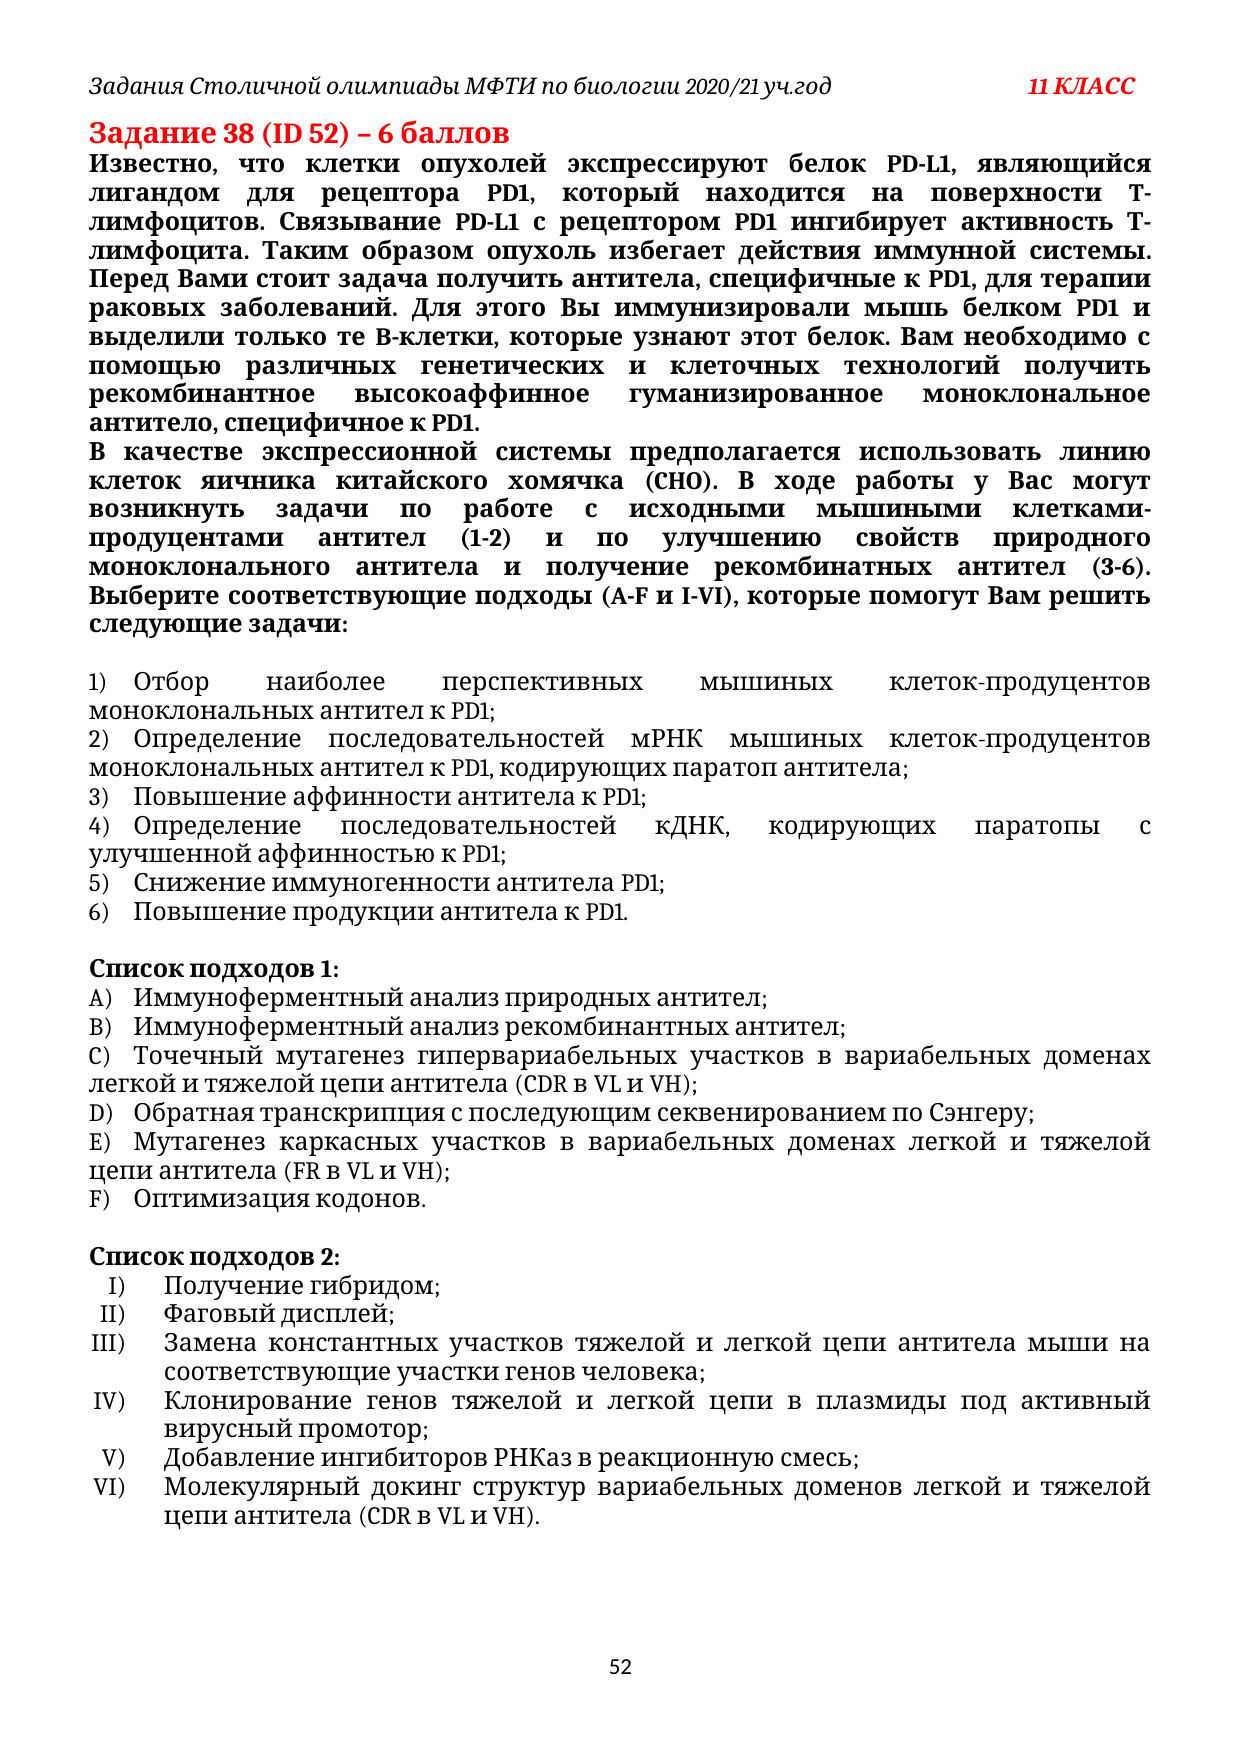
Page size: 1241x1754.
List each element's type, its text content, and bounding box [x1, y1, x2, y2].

list Отбор наиболее перспективных мышиных клеток-продуцентов моноклональных антител к PD1; [89, 668, 1152, 725]
text В качестве экспрессионной системы предполагается использовать линию клеток яичника китайского хомячка (CHO). В ходе работы у Вас могут возникнуть задачи по работе с исходными мышиными клетками-продуцентами антител (1-2) и по улучшению свойств природного моноклонального антитела и получение рекомбинатных антител (3-6). Выберите соответствующие подходы (A-F и I-VI), которые помогут Вам решить следующие задачи: [89, 438, 1152, 639]
list Снижение иммуногенности антитела PD1; [89, 869, 1152, 898]
text Список подходов 1: [89, 955, 1152, 984]
list Определение последовательностей кДНК, кодирующих паратопы с улучшенной аффинностью к PD1; [89, 812, 1152, 869]
list Точечный мутагенез гипервариабельных участков в вариабельных доменах легкой и тяжелой цепи антитела (CDR в VL и VH); [89, 1042, 1152, 1099]
text Список подходов 2: [89, 1243, 1152, 1272]
list Повышение аффинности антитела к PD1; [89, 783, 1152, 812]
list Мутагенез каркасных участков в вариабельных доменах легкой и тяжелой цепи антитела (FR в VL и VH); [89, 1128, 1152, 1185]
list Молекулярный докинг структур вариабельных доменов легкой и тяжелой цепи антитела (CDR в VL и VH). [126, 1473, 1152, 1530]
list Обратная транскрипция с последующим секвенированием по Сэнгеру; [89, 1099, 1152, 1128]
list Иммуноферментный анализ природных антител; [89, 984, 1152, 1013]
list Получение гибридом; [126, 1272, 1152, 1300]
list Замена константных участков тяжелой и легкой цепи антитела мыши на соответствующие участки генов человека; [126, 1329, 1152, 1387]
text Задание 38 (ID 52) – 6 баллов [89, 117, 1152, 150]
list Добавление ингибиторов РНКаз в реакционную смесь; [126, 1444, 1152, 1473]
text Известно, что клетки опухолей экспрессируют белок PD-L1, являющийся лигандом для рецептора PD1, который находится на поверхности T-лимфоцитов. Связывание PD-L1 с рецептором PD1 ингибирует активность Т-лимфоцита. Таким образом опухоль избегает действия иммунной системы. Перед Вами стоит задача получить антитела, специфичные к PD1, для терапии раковых заболеваний. Для этого Вы иммунизировали мышь белком PD1 и выделили только те B-клетки, которые узнают этот белок. Вам необходимо с помощью различных генетических и клеточных технологий получить рекомбинантное высокоаффинное гуманизированное моноклональное антитело, специфичное к PD1. [89, 150, 1152, 438]
list Клонирование генов тяжелой и легкой цепи в плазмиды под активный вирусный промотор; [126, 1387, 1152, 1444]
list Иммуноферментный анализ рекомбинантных антител; [89, 1013, 1152, 1042]
list Определение последовательностей мРНК мышиных клеток-продуцентов моноклональных антител к PD1, кодирующих паратоп антитела; [89, 725, 1152, 783]
list Оптимизация кодонов. [89, 1185, 1152, 1214]
list Фаговый дисплей; [126, 1300, 1152, 1329]
list Повышение продукции антитела к PD1. [89, 898, 1152, 927]
